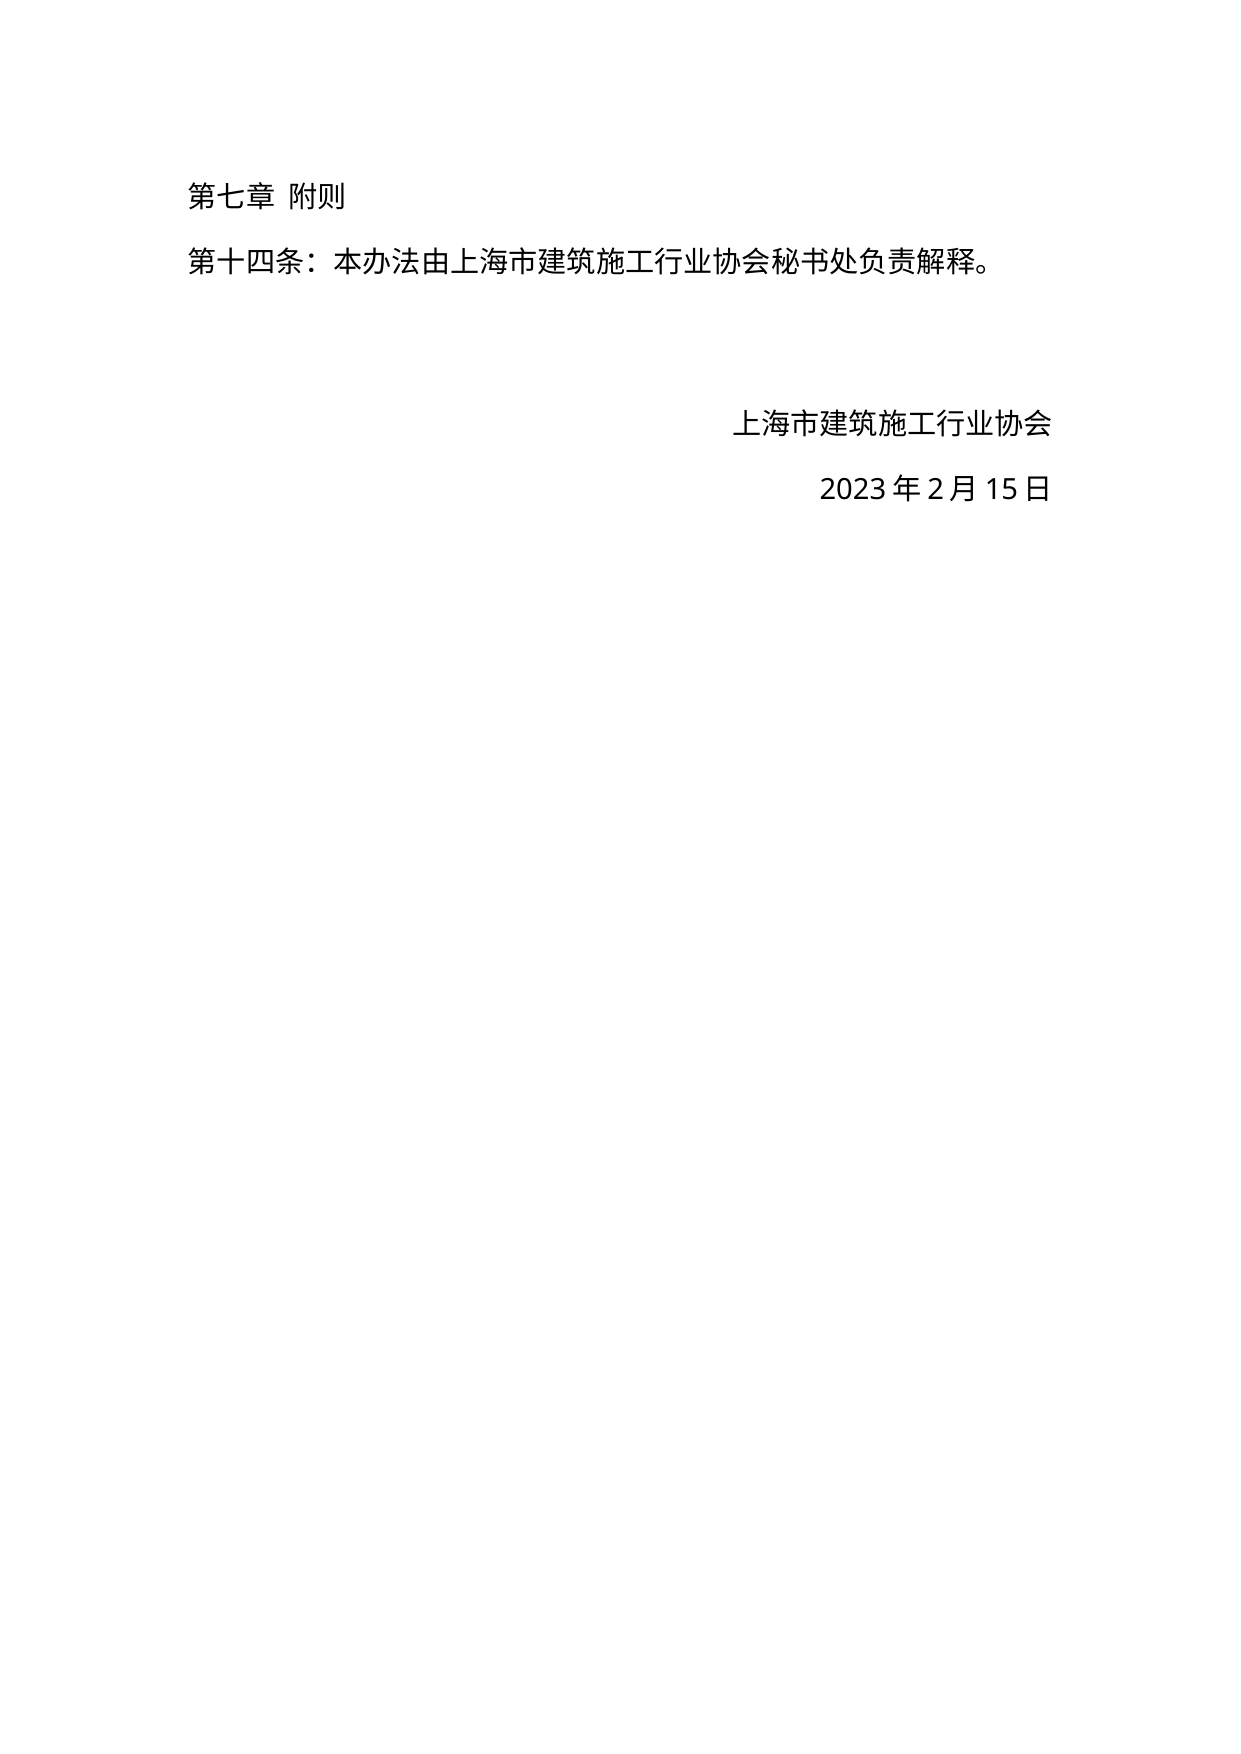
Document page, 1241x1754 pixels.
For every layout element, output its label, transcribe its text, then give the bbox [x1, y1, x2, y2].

text 2023年2月15日 [187, 454, 1053, 519]
text 第七章 附则 [187, 162, 1053, 227]
text 第十四条：本办法由上海市建筑施工行业协会秘书处负责解释。 [187, 227, 1053, 357]
text 上海市建筑施工行业协会 [187, 389, 1053, 454]
